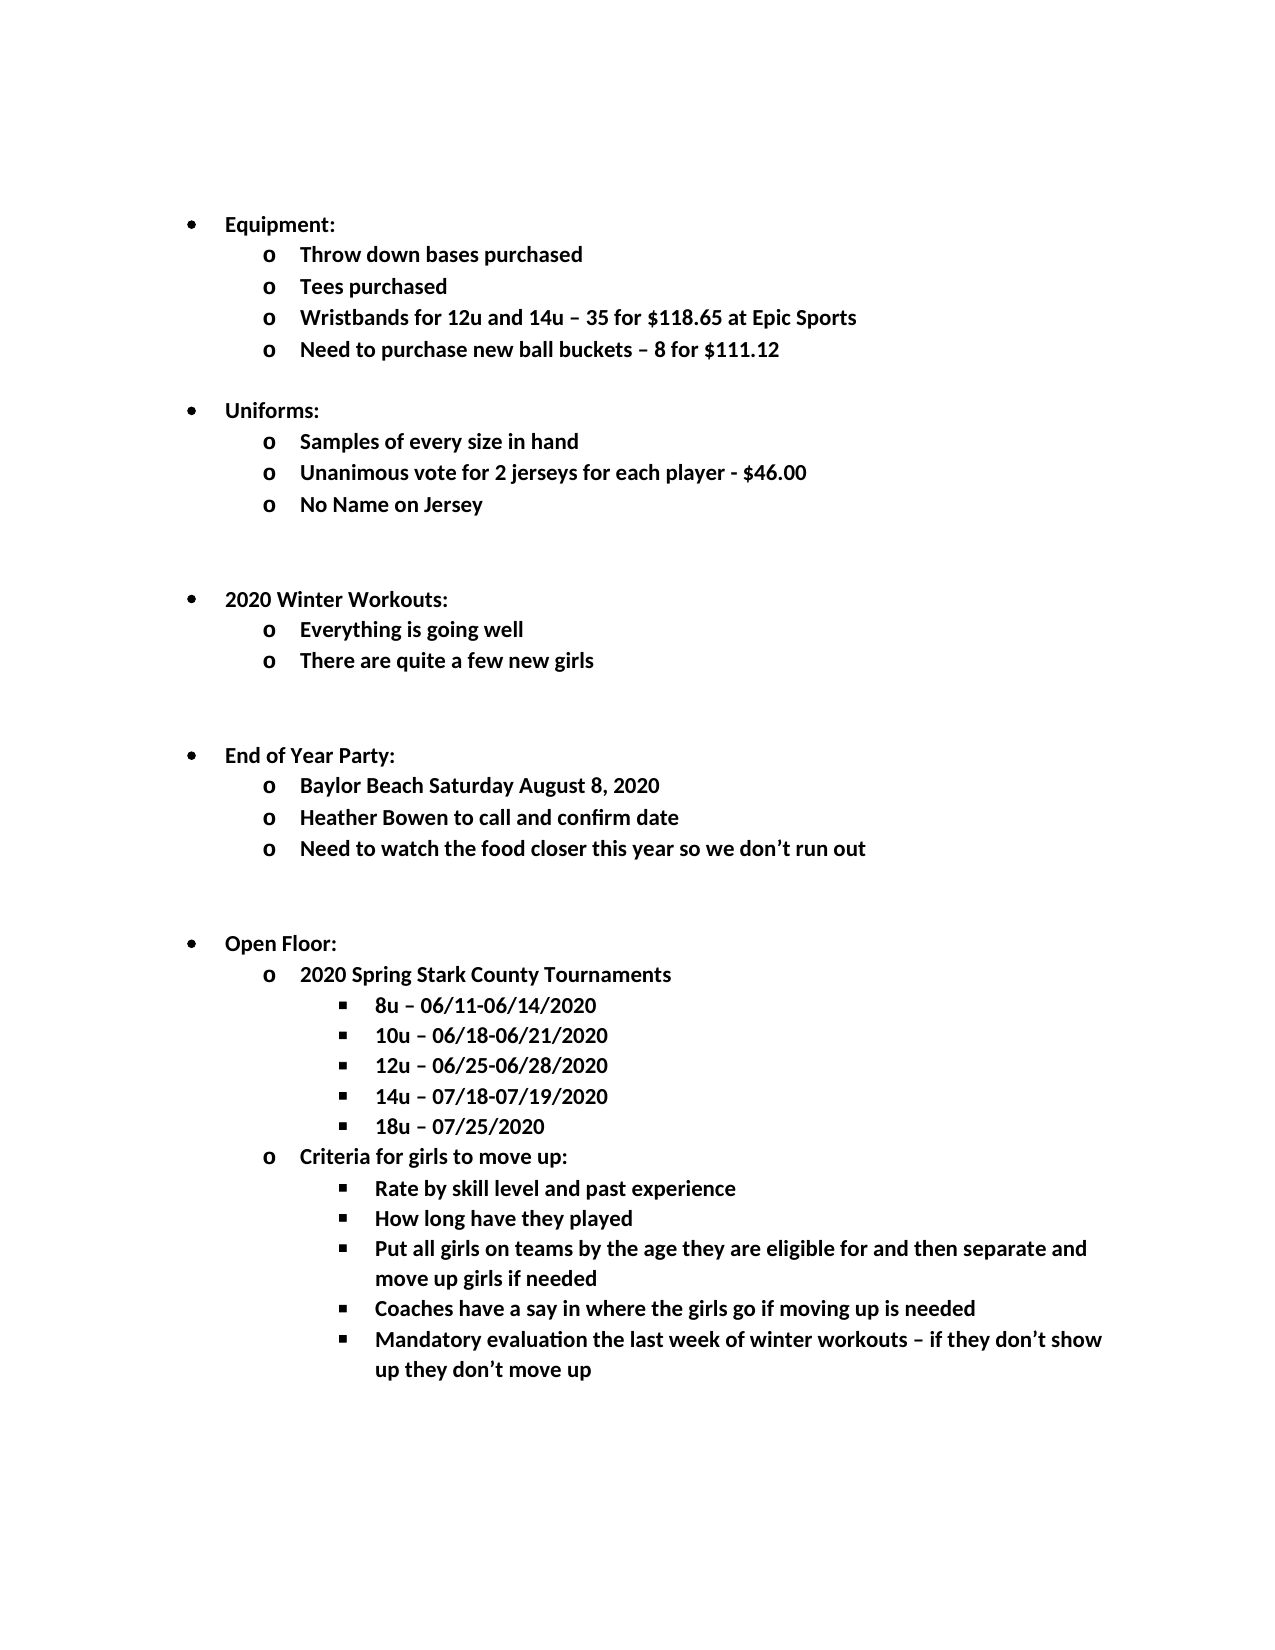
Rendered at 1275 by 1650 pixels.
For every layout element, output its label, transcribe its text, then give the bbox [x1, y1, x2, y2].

list 10u – 06/18-06/21/2020 [337, 1021, 1125, 1049]
list Criteria for girls to move up: [262, 1142, 1125, 1171]
list Wristbands for 12u and 14u – 35 for $118.65 at Epic Sports [262, 303, 1125, 333]
list How long have they played [337, 1204, 1125, 1232]
list 18u – 07/25/2020 [337, 1112, 1125, 1140]
list Open Floor: [187, 929, 1125, 958]
list 14u – 07/18-07/19/2020 [337, 1082, 1125, 1110]
list Rate by skill level and past experience [337, 1174, 1125, 1202]
list There are quite a few new girls [262, 646, 1125, 676]
list Coaches have a say in where the girls go if moving up is needed [337, 1294, 1125, 1323]
list 8u – 06/11-06/14/2020 [337, 991, 1125, 1019]
list Throw down bases purchased [262, 241, 1125, 270]
list Baylor Beach Saturday August 8, 2020 [262, 772, 1125, 801]
list Mandatory evaluation the last week of winter workouts – if they don’t show up they don’t move up [337, 1325, 1125, 1383]
list Need to watch the food closer this year so we don’t run out [262, 834, 1125, 864]
list Equipment: [187, 210, 1125, 238]
list Heather Bowen to call and confirm date [262, 803, 1125, 832]
list Uniforms: [187, 397, 1125, 425]
list Need to purchase new ball buckets – 8 for $111.12 [262, 335, 1125, 364]
list Everything is going well [262, 615, 1125, 644]
list Put all girls on teams by the age they are eligible for and then separate and move up girls if needed [337, 1234, 1125, 1292]
list 12u – 06/25-06/28/2020 [337, 1052, 1125, 1080]
list Samples of every size in hand [262, 427, 1125, 456]
list 2020 Spring Stark County Tournaments [262, 960, 1125, 989]
list Unanimous vote for 2 jerseys for each player - $46.00 [262, 458, 1125, 487]
list No Name on Jersey [262, 490, 1125, 519]
list 2020 Winter Workouts: [187, 585, 1125, 613]
list End of Year Party: [187, 741, 1125, 769]
list Tees purchased [262, 272, 1125, 301]
